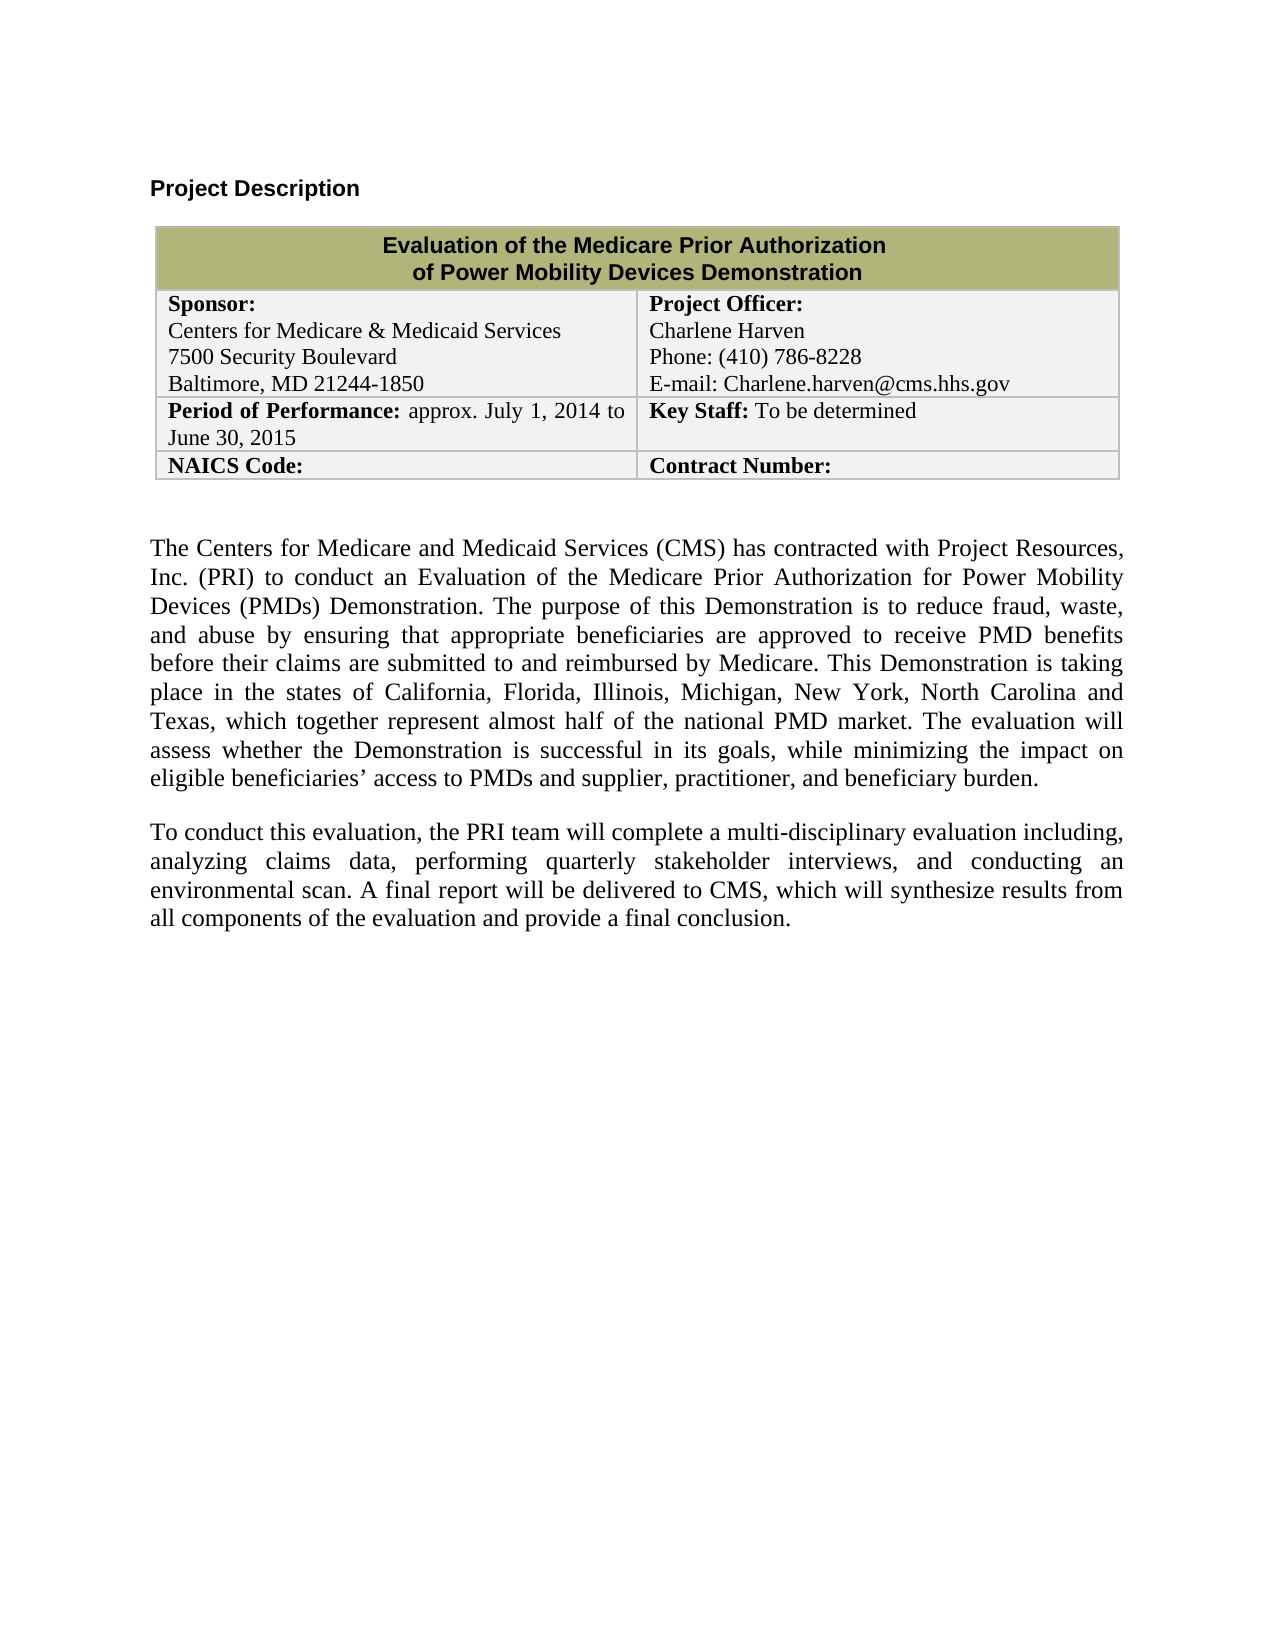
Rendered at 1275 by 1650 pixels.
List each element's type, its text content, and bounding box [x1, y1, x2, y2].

text The Centers for Medicare and Medicaid Services (CMS) has contracted with Project Resources, Inc. (PRI) to conduct an Evaluation of the Medicare Prior Authorization for Power Mobility Devices (PMDs) Demonstration. The purpose of this Demonstration is to reduce fraud, waste, and abuse by ensuring that appropriate beneficiaries are approved to receive PMD benefits before their claims are submitted to and reimbursed by Medicare. This Demonstration is taking place in the states of California, Florida, Illinois, Michigan, New York, North Carolina and Texas, which together represent almost half of the national PMD market. The evaluation will assess whether the Demonstration is successful in its goals, while minimizing the impact on eligible beneficiaries’ access to PMDs and supplier, practitioner, and beneficiary burden. [150, 505, 1125, 792]
table_header Evaluation of the Medicare Prior Authorization of Power Mobility Devices Demonstration [157, 228, 1118, 289]
subtitle Project Description [150, 175, 1125, 201]
text To conduct this evaluation, the PRI team will complete a multi-disciplinary evaluation including, analyzing claims data, performing quarterly stakeholder interviews, and conducting an environmental scan. A final report will be delivered to CMS, which will synthesize results from all components of the evaluation and provide a final conclusion. [150, 817, 1125, 932]
table_cell Project Officer: Charlene Harven Phone: (410) 786-8228 E-mail: Charlene.harven@cms.hhs.gov [638, 291, 1118, 396]
table_cell Period of Performance: approx. July 1, 2014 to June 30, 2015 [157, 398, 636, 450]
table_cell NAICS Code: [157, 452, 636, 478]
table_cell Contract Number: [638, 452, 1118, 478]
table_cell Sponsor: Centers for Medicare & Medicaid Services 7500 Security Boulevard Baltimore, MD 21244-1850 [157, 291, 636, 396]
table_cell Key Staff: To be determined [638, 398, 1118, 450]
